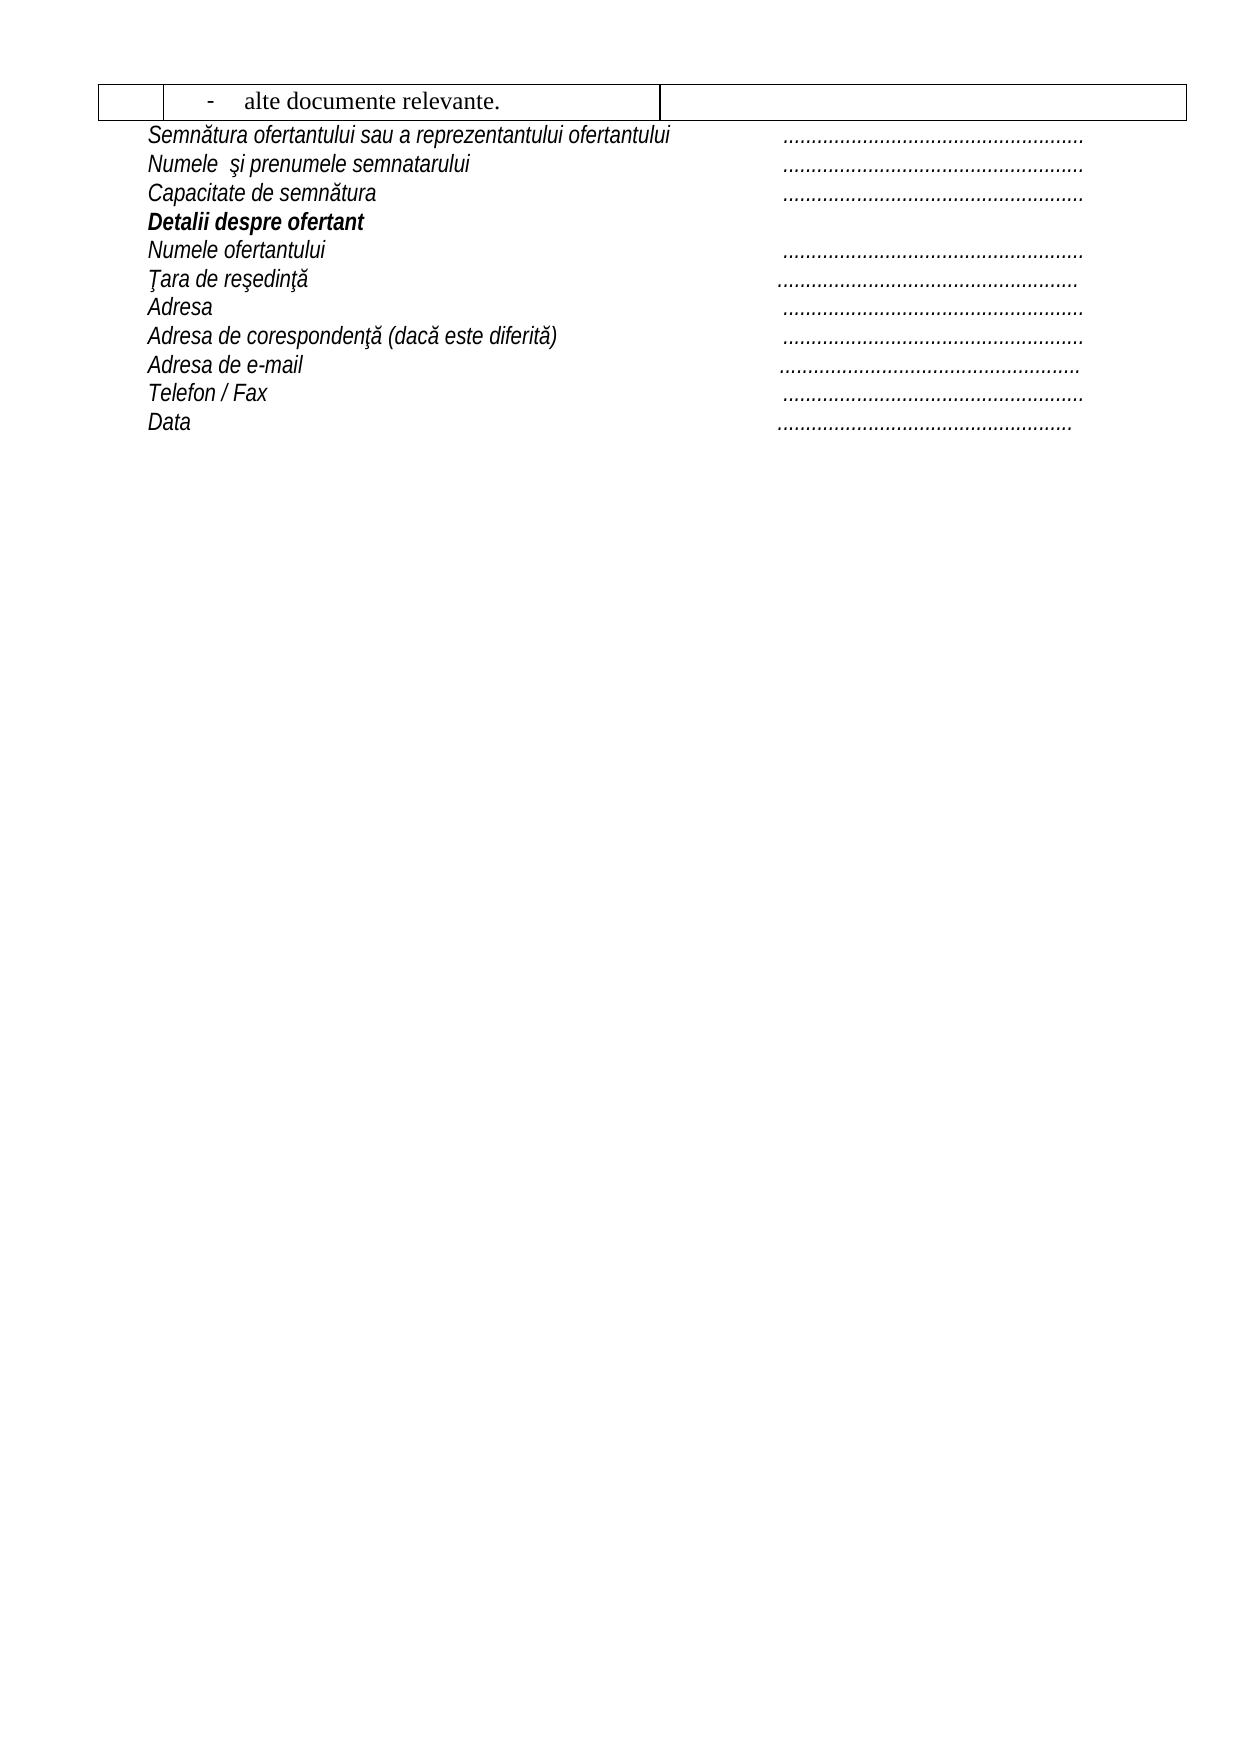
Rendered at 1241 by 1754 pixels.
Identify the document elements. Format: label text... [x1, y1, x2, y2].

text Data .................................................... [148, 407, 1137, 436]
table_cell [661, 85, 1186, 119]
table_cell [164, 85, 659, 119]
text Adresa de e-mail ..................................................... [148, 350, 1137, 378]
text Semnătura ofertantului sau a reprezentantului ofertantului ..................................................... [148, 121, 1137, 149]
text Ţara de reşedinţă ..................................................... [148, 264, 1137, 292]
text Numele ofertantului ..................................................... [148, 235, 1137, 264]
text Adresa de corespondenţă (dacă este diferită) ..................................................... [148, 321, 1137, 350]
text Capacitate de semnătura ..................................................... [148, 178, 1137, 206]
text Telefon / Fax ..................................................... [148, 378, 1137, 407]
table_cell 14 [99, 85, 163, 119]
text Adresa ..................................................... [148, 292, 1137, 321]
text Detalii despre ofertant [148, 206, 1137, 235]
text Numele şi prenumele semnatarului ..................................................... [148, 149, 1137, 178]
